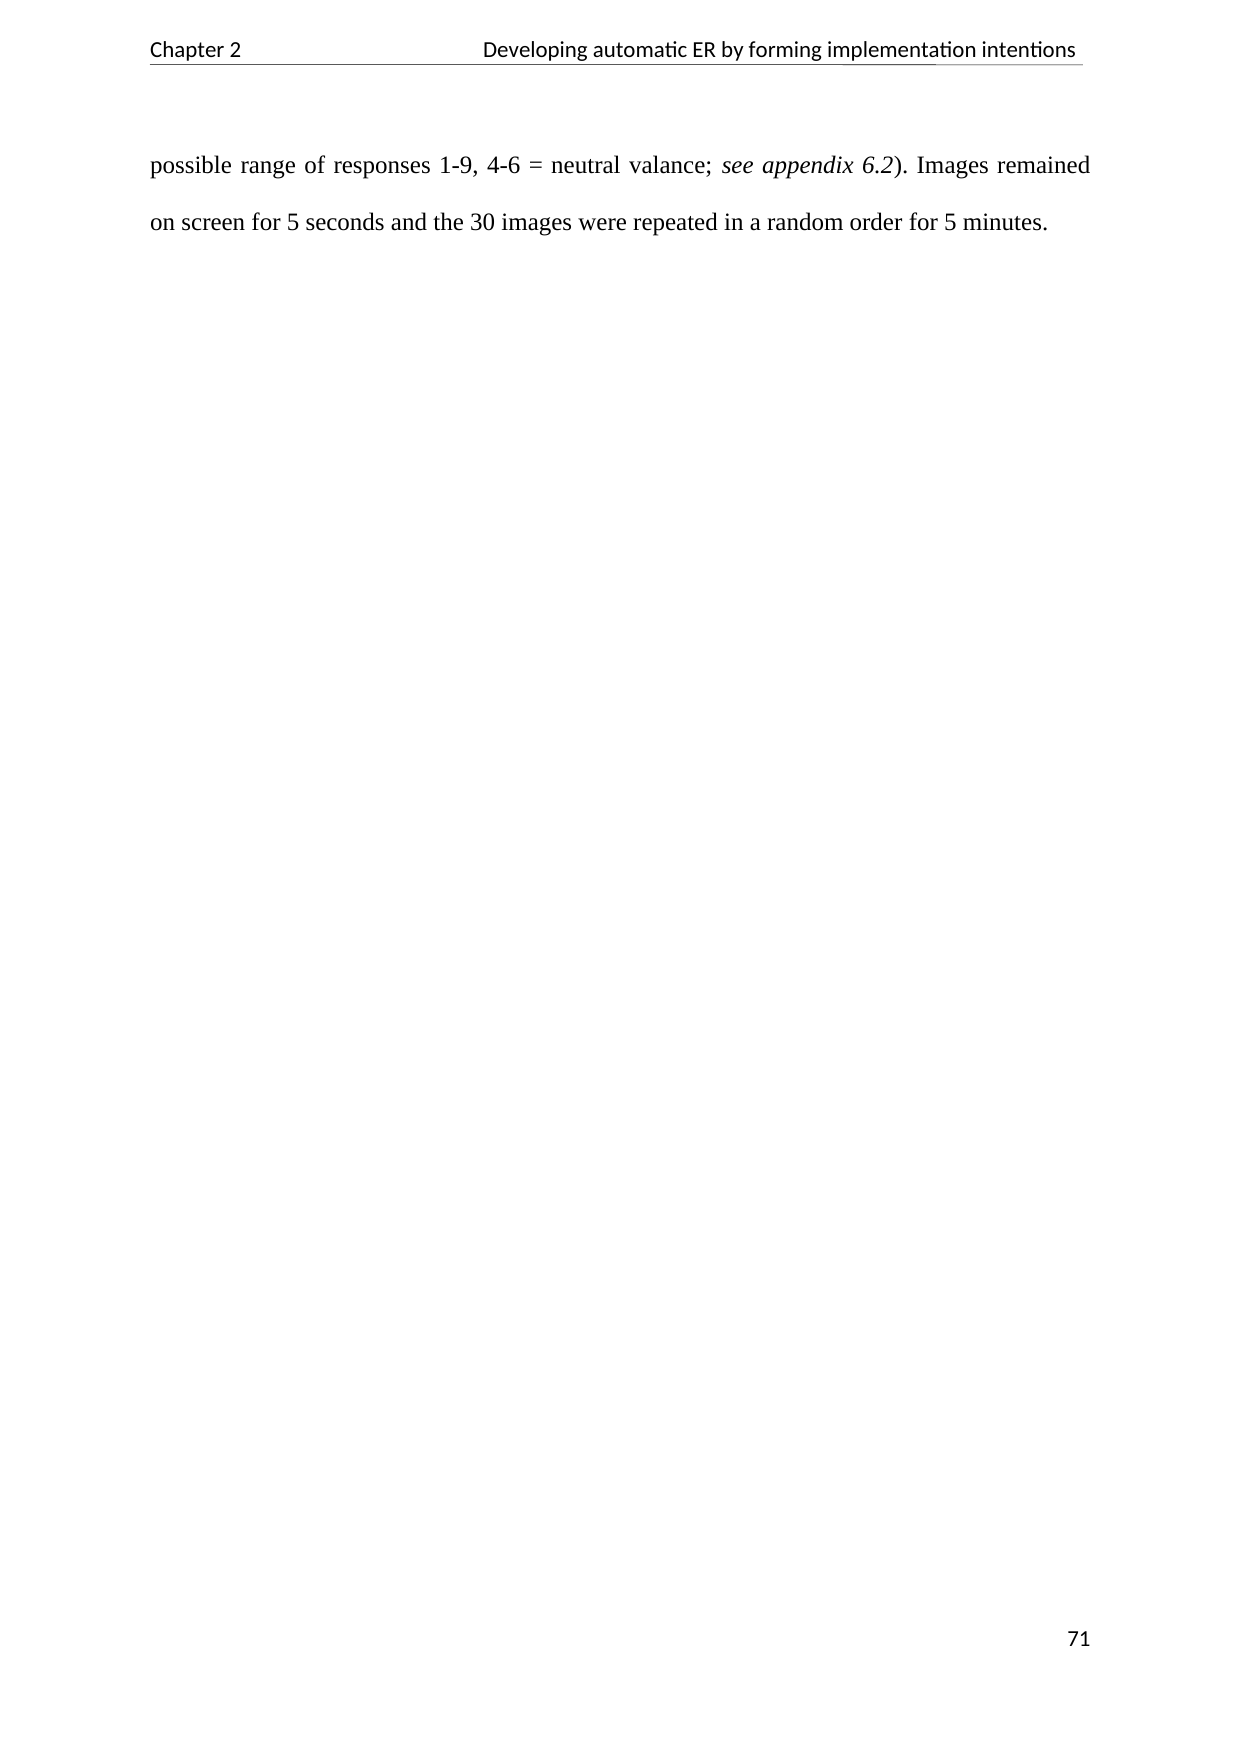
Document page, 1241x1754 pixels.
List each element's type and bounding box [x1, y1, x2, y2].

text [150, 150, 1090, 236]
